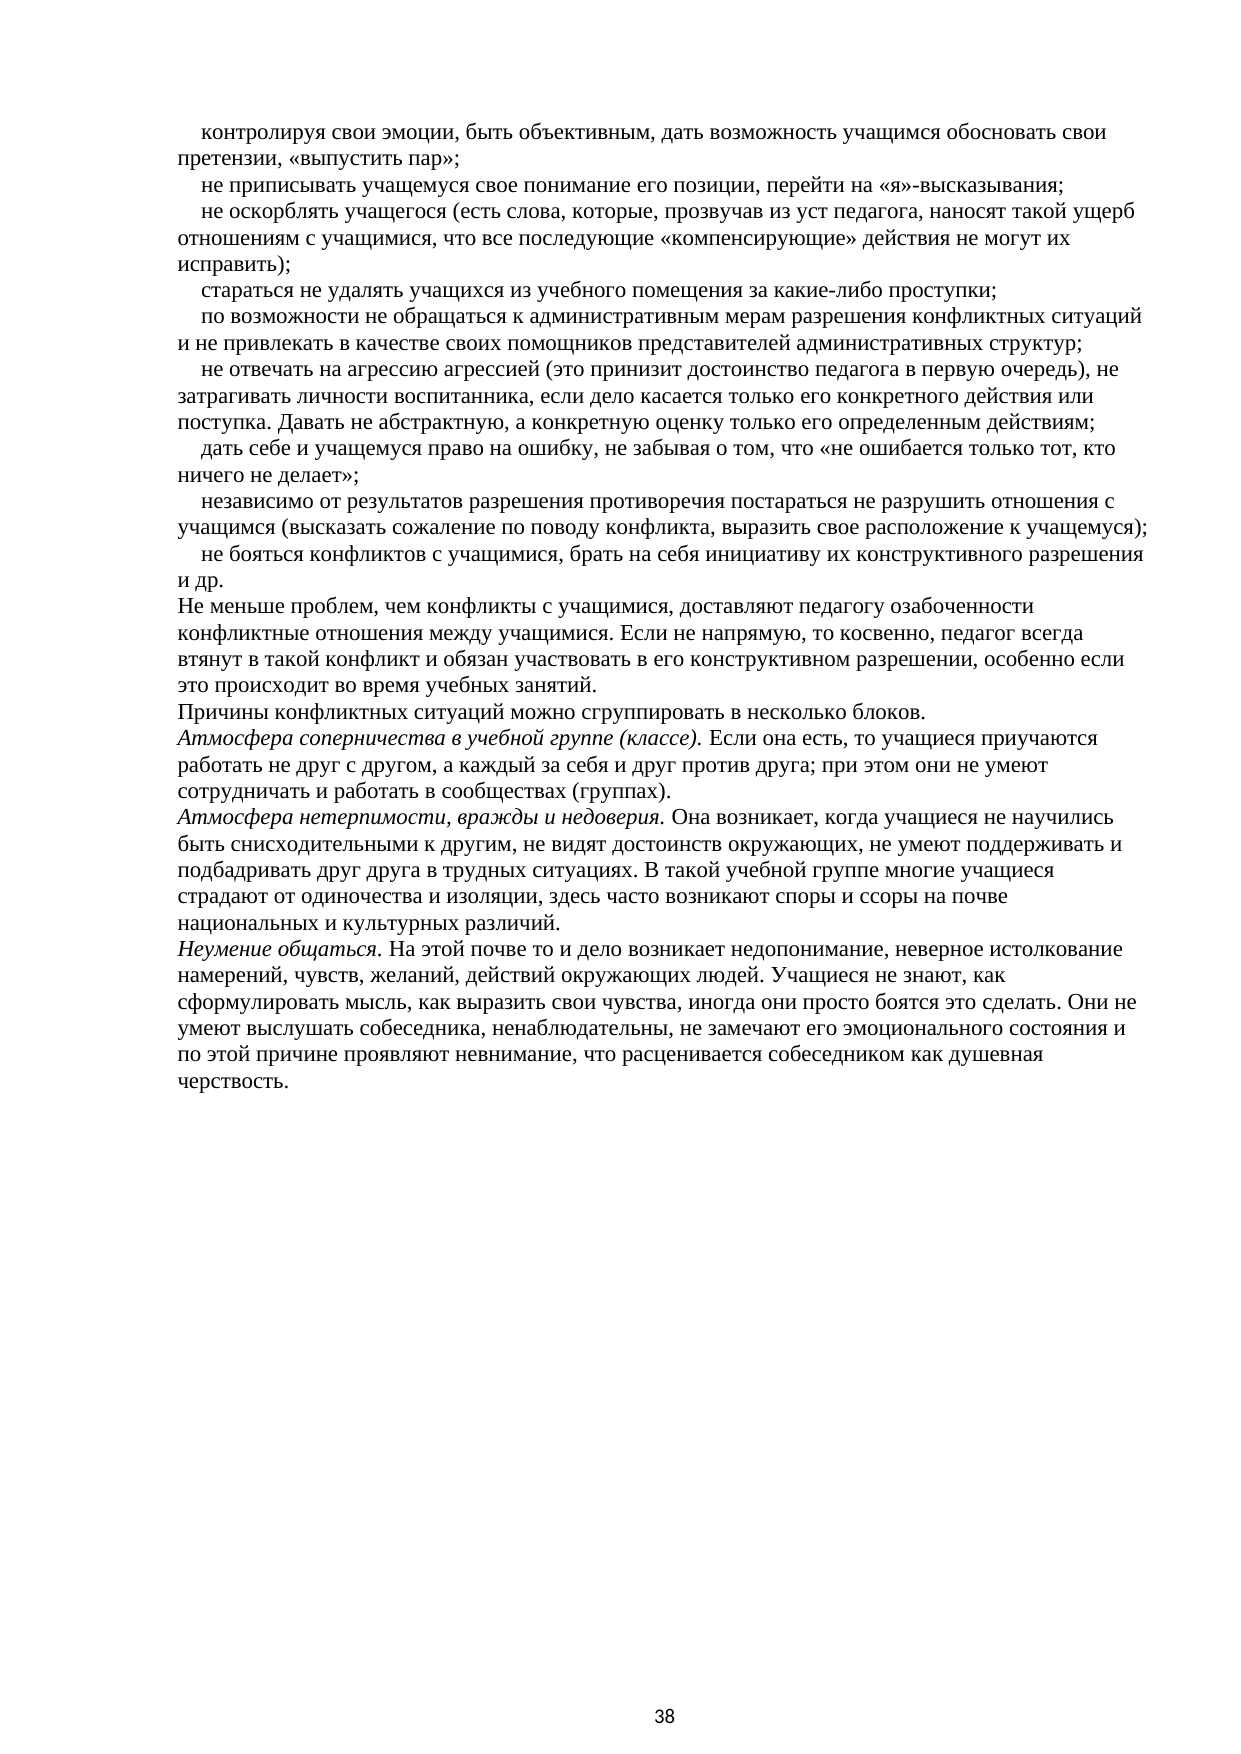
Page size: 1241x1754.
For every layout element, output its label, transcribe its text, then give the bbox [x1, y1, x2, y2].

text Неумение общаться. На этой почве то и дело возникает недопонимание, неверное истолкование намерений, чувств, желаний, действий окружающих людей. Учащиеся не знают, как сформулировать мысль, как выразить свои чувства, иногда они просто боятся это сделать. Они не умеют выслушать собеседника, ненаблюдательны, не замечают его эмоционального состояния и по этой причине проявляют невнимание, что расценивается собеседником как душевная черствость. [177, 935, 1152, 1093]
text  по возможности не обращаться к административным мерам разрешения конфликтных ситуаций и не привлекать в качестве своих помощников представителей административных структур; [177, 303, 1152, 355]
text Атмосфера нетерпимости, вражды и недоверия. Она возникает, когда учащиеся не научились быть снисходительными к другим, не видят достоинств окружающих, не умеют поддерживать и подбадривать друг друга в трудных ситуациях. В такой учебной группе многие учащиеся страдают от одиночества и изоляции, здесь часто возникают споры и ссоры на почве национальных и культурных различий. [177, 803, 1152, 935]
text  контролируя свои эмоции, быть объективным, дать возможность учащимся обосновать свои претензии, «выпустить пар»; [177, 118, 1152, 171]
text  независимо от результатов разрешения противоречия постараться не разрушить отношения с учащимся (высказать сожаление по поводу конфликта, выразить свое расположение к учащемуся); [177, 487, 1152, 540]
text Не меньше проблем, чем конфликты с учащимися, доставляют педагогу озабоченности конфликтные отношения между учащимися. Если не напрямую, то косвенно, педагог всегда втянут в такой конфликт и обязан участвовать в его конструктивном разрешении, особенно если это происходит во время учебных занятий. [177, 592, 1152, 698]
text  не отвечать на агрессию агрессией (это принизит достоинство педагога в первую очередь), не затрагивать личности воспитанника, если дело касается только его конкретного действия или поступка. Давать не абстрактную, а конкретную оценку только его определенным действиям; [177, 355, 1152, 434]
text  дать себе и учащемуся право на ошибку, не забывая о том, что «не ошибается только тот, кто ничего не делает»; [177, 434, 1152, 487]
text Причины конфликтных ситуаций можно сгруппировать в несколько блоков. [177, 698, 1152, 724]
text  стараться не удалять учащихся из учебного помещения за какие-либо проступки; [177, 276, 1152, 303]
text  не приписывать учащемуся свое понимание его позиции, перейти на «я»-высказывания; [177, 171, 1152, 197]
text  не бояться конфликтов с учащимися, брать на себя инициативу их конструктивного разрешения и др. [177, 540, 1152, 592]
text Атмосфера соперничества в учебной группе (классе). Если она есть, то учащиеся приучаются работать не друг с другом, а каждый за себя и друг против друга; при этом они не умеют сотрудничать и работать в сообществах (группах). [177, 724, 1152, 803]
text  не оскорблять учащегося (есть слова, которые, прозвучав из уст педагога, наносят такой ущерб отношениям с учащимися, что все последующие «компенсирующие» действия не могут их исправить); [177, 197, 1152, 276]
